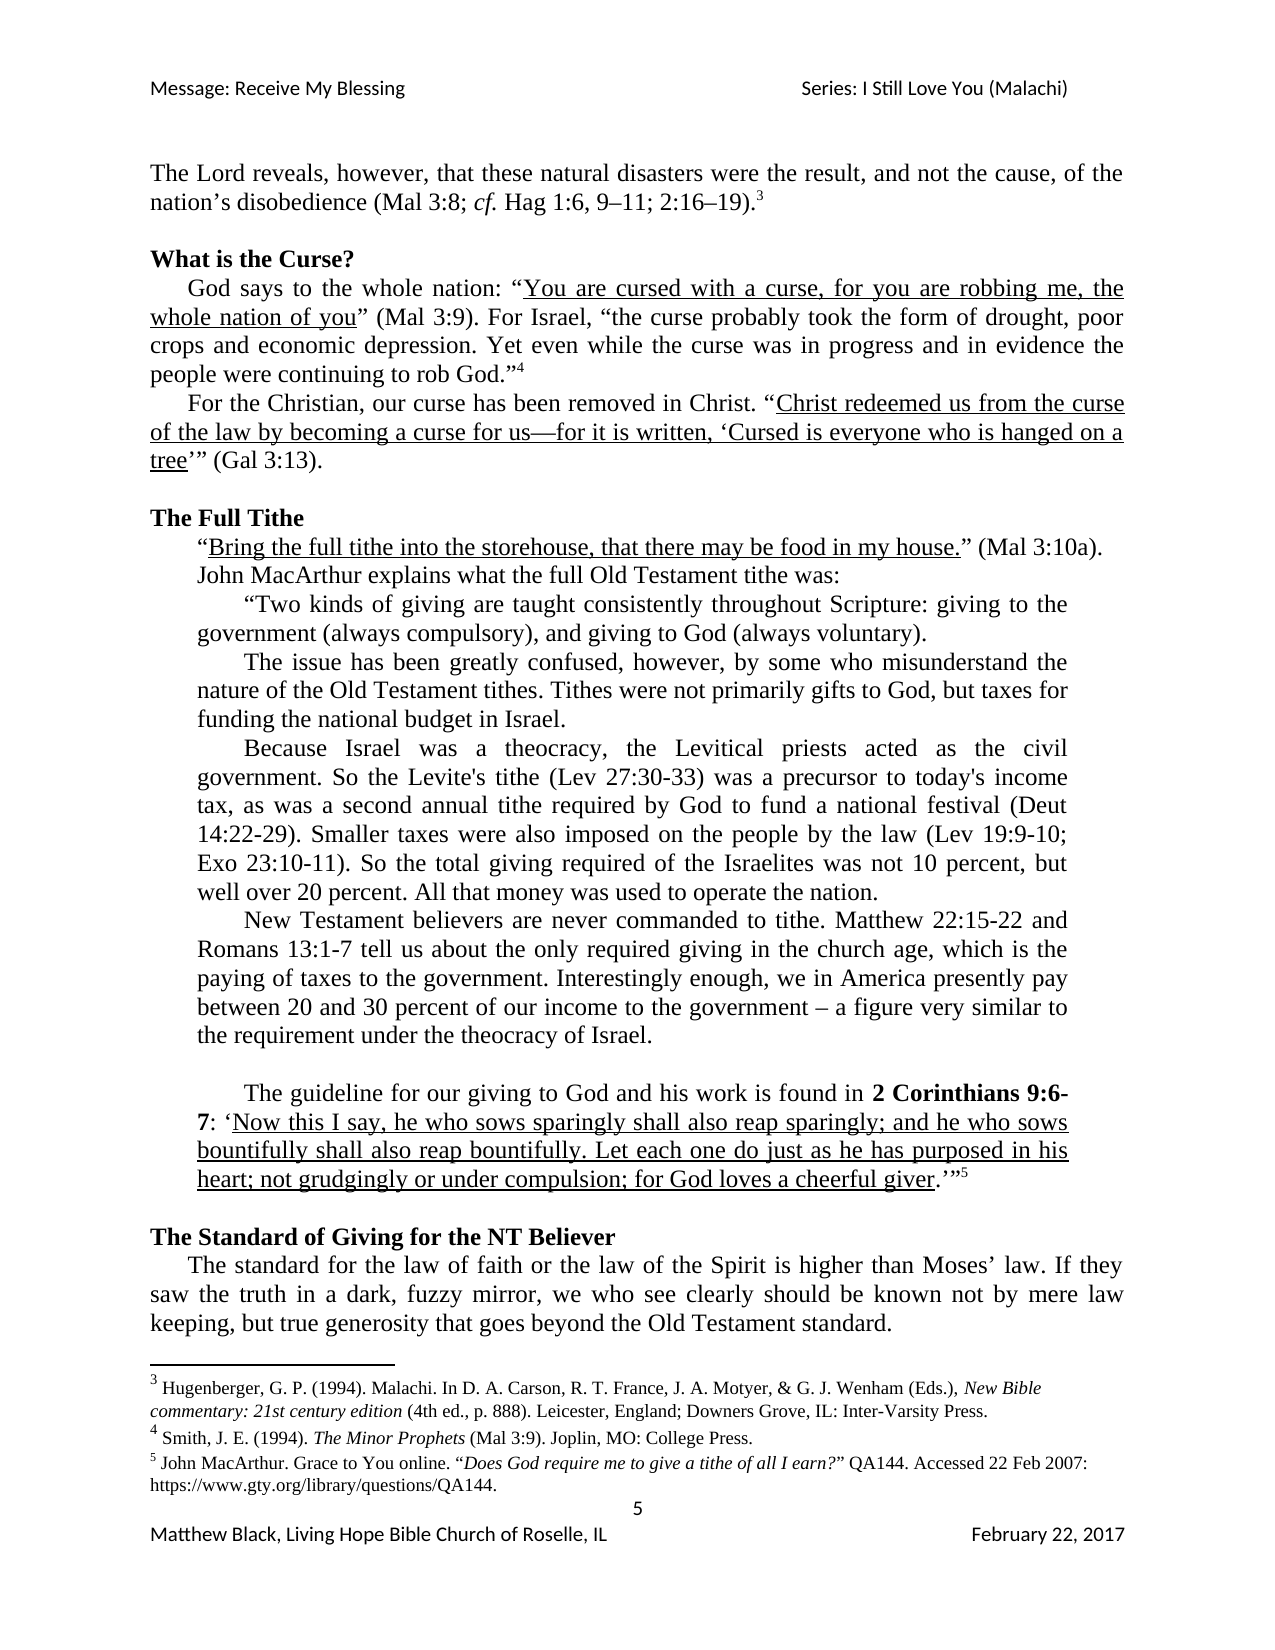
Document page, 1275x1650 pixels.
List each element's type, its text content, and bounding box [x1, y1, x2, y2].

text New Testament believers are never commanded to tithe. Matthew 22:15-22 and Romans 13:1-7 tell us about the only required giving in the church age, which is the paying of taxes to the government. Interestingly enough, we in America presently pay between 20 and 30 percent of our income to the government – a figure very similar to the requirement under the theocracy of Israel. [197, 905, 1069, 1049]
text John MacArthur explains what the full Old Testament tithe was: [150, 560, 1125, 589]
text “Two kinds of giving are taught consistently throughout Scripture: giving to the government (always compulsory), and giving to God (always voluntary). [197, 589, 1069, 647]
text The guideline for our giving to God and his work is found in 2 Corinthians 9:6-7: ‘Now this I say, he who sows sparingly shall also reap sparingly; and he who sows bountifully shall also reap bountifully. Let each one do just as he has purposed in his heart; not grudgingly or under compulsion; for God loves a cheerful giver.’” [197, 1078, 1069, 1160]
text The Standard of Giving for the NT Believer [150, 1222, 1125, 1250]
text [150, 158, 1125, 215]
text “Bring the full tithe into the storehouse, that there may be food in my house.” (Mal 3:10a). [150, 532, 1125, 560]
text The issue has been greatly confused, however, by some who misunderstand the nature of the Old Testament tithes. Tithes were not primarily gifts to God, but taxes for funding the national budget in Israel. [197, 647, 1069, 733]
text The guideline for our giving to God and his work is found in 2 Corinthians 9:6-7: ‘Now this I say, he who sows sparingly shall also reap sparingly; and he who sows bountifully shall also reap bountifully. Let each one do just as he has purposed in his heart; not grudgingly or under compulsion; for God loves a cheerful giver.’” [197, 1162, 1069, 1193]
text Because Israel was a theocracy, the Levitical priests acted as the civil government. So the Levite's tithe (Lev 27:30-33) was a precursor to today's income tax, as was a second annual tithe required by God to fund a national festival (Deut 14:22-29). Smaller taxes were also imposed on the people by the law (Lev 19:9-10; Exo 23:10-11). So the total giving required of the Israelites was not 10 percent, but well over 20 percent. All that money was used to operate the nation. [197, 733, 1069, 905]
text The standard for the law of faith or the law of the Spirit is higher than Moses’ law. If they saw the truth in a dark, fuzzy mirror, we who see clearly should be known not by mere law keeping, but true generosity that goes beyond the Old Testament standard. [150, 1250, 1125, 1337]
text What is the Curse? [150, 244, 1125, 273]
text God says to the whole nation: “You are cursed with a curse, for you are robbing me, the whole nation of you” (Mal 3:9). For Israel, “the curse probably took the form of drought, poor crops and economic depression. Yet even while the curse was in progress and in evidence the people were continuing to rob God.” [150, 273, 1125, 388]
text For the Christian, our curse has been removed in Christ. “Christ redeemed us from the curse of the law by becoming a curse for us—for it is written, ‘Cursed is everyone who is hanged on a tree’” (Gal 3:13). [150, 388, 1125, 474]
text The Full Tithe [150, 503, 1125, 532]
